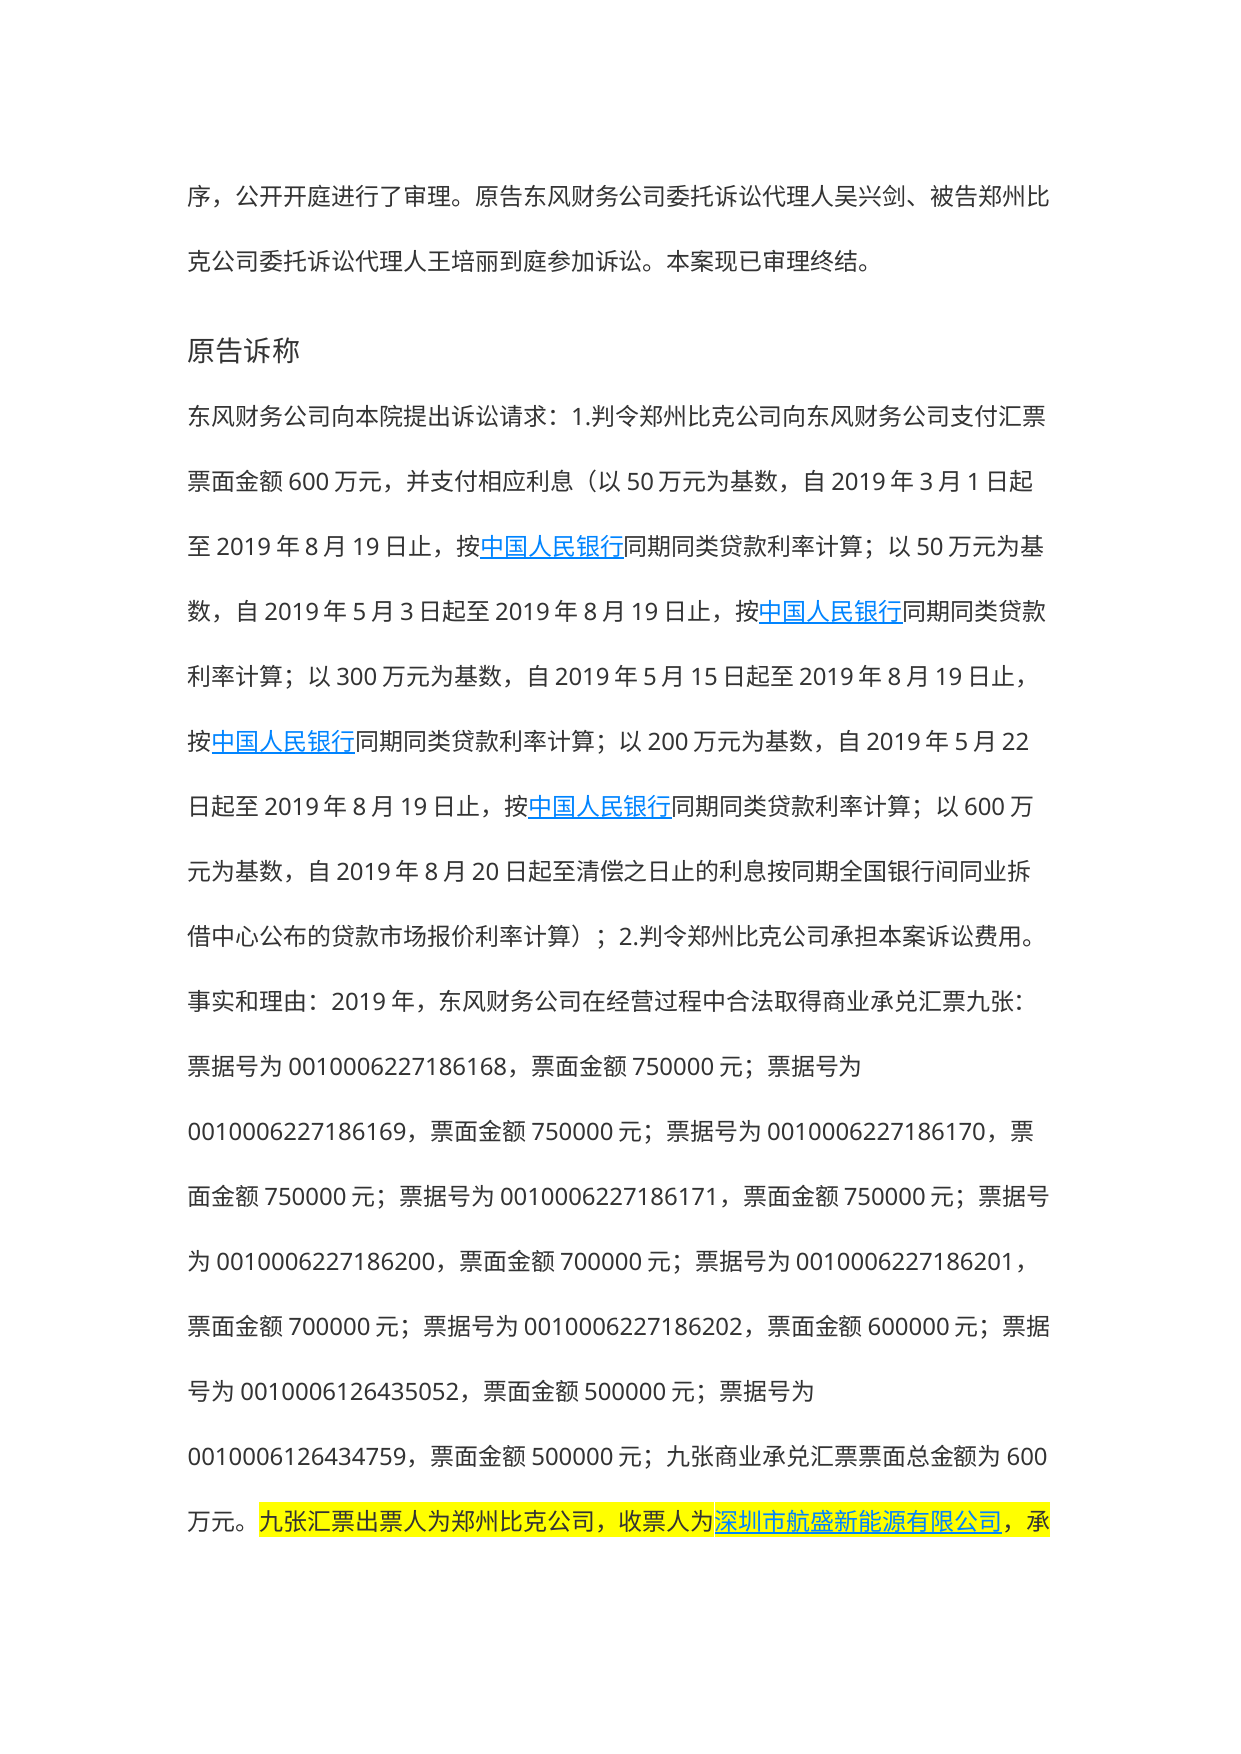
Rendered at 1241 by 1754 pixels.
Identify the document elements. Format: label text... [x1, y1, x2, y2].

text 原告诉称 [187, 317, 1053, 382]
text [187, 382, 1053, 1552]
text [187, 162, 1053, 292]
